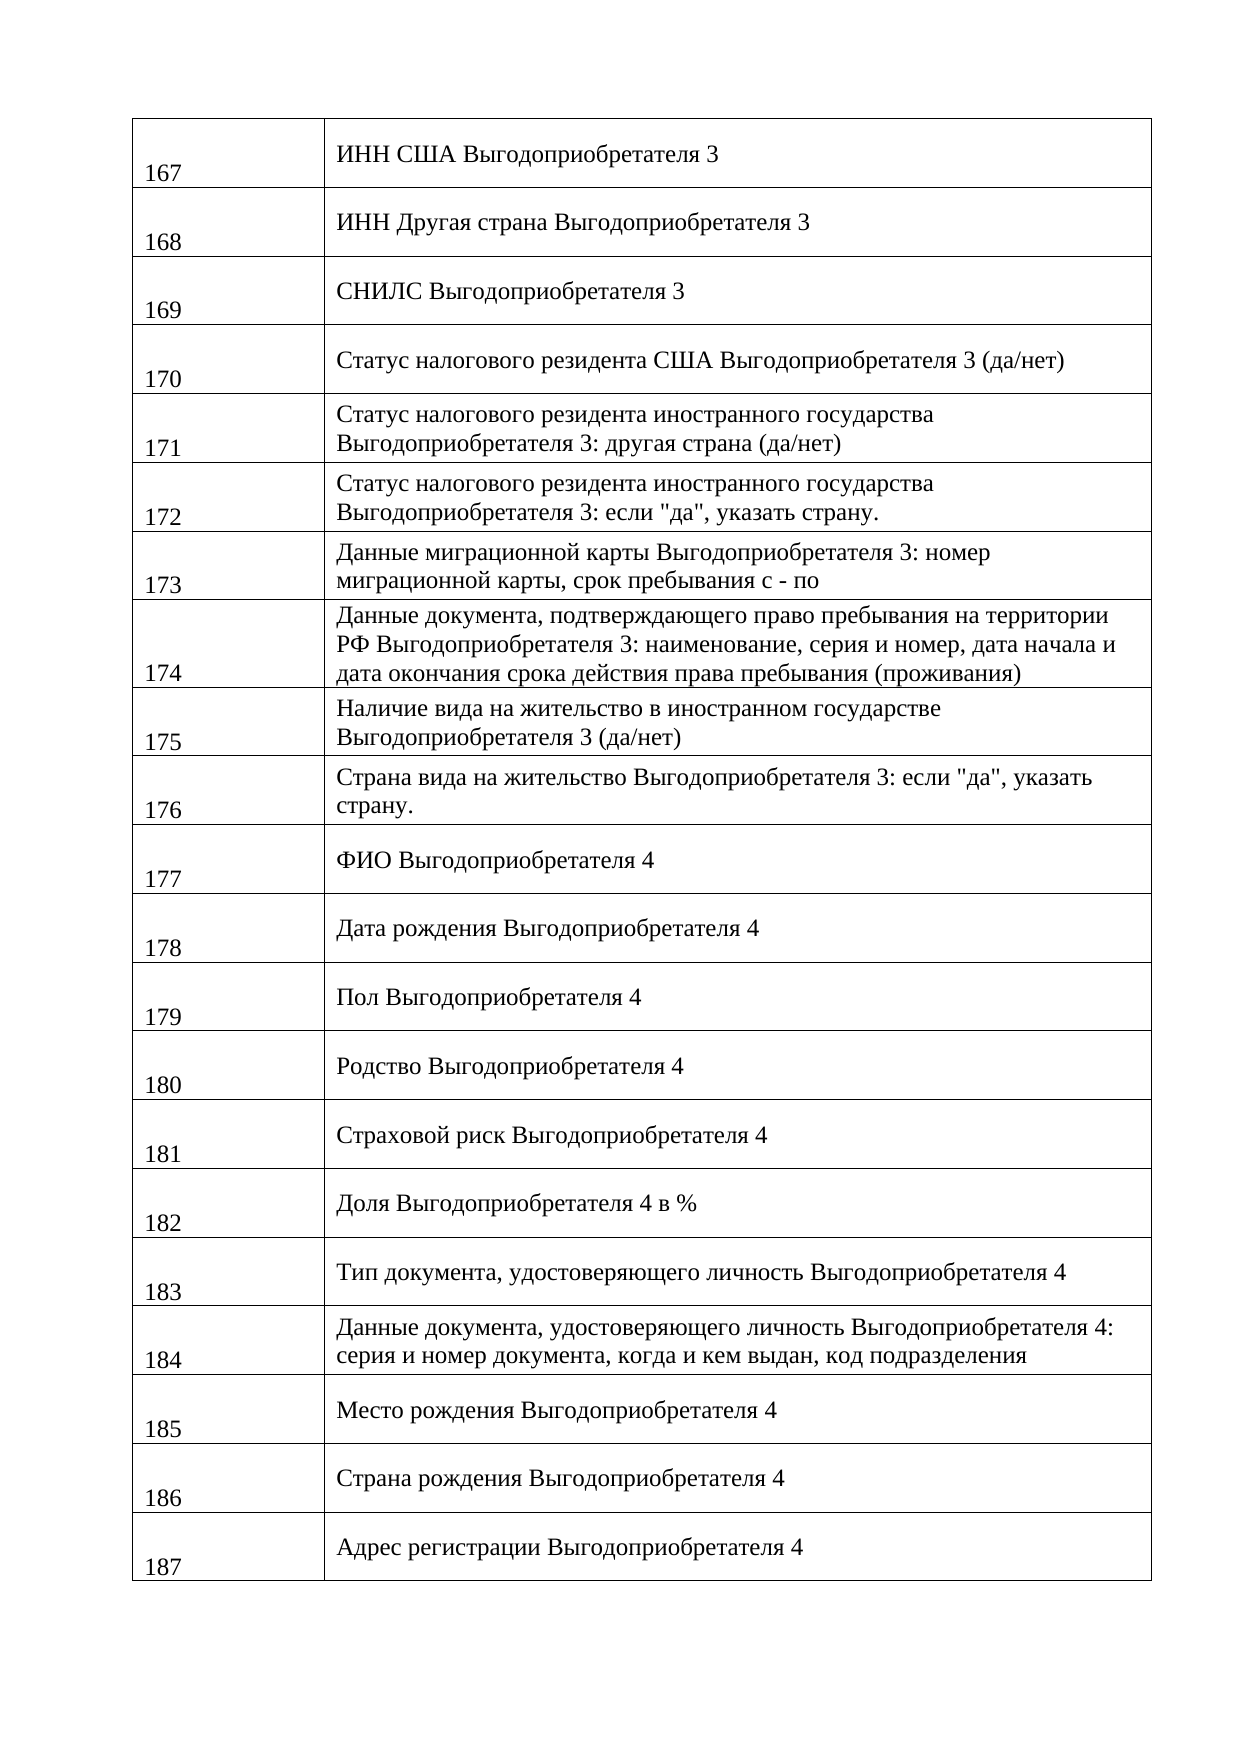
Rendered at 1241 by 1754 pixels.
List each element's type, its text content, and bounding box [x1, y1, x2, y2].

table_cell Данные документа, подтверждающего право пребывания на территории РФ Выгодоприобретателя 3: наименование, серия и номер, дата начала и дата окончания срока действия права пребывания (проживания) [325, 600, 1151, 687]
table_cell 185 [133, 1375, 324, 1443]
table_cell 181 [133, 1100, 324, 1168]
table_cell 180 [133, 1031, 324, 1099]
table_cell Доля Выгодоприобретателя 4 в % [325, 1169, 1151, 1237]
table_cell 176 [133, 756, 324, 824]
table_cell 167 [133, 119, 324, 187]
table_cell 174 [133, 600, 324, 687]
table_cell Родство Выгодоприобретателя 4 [325, 1031, 1151, 1099]
table_cell 175 [133, 688, 324, 755]
table_cell 183 [133, 1238, 324, 1305]
table_cell Тип документа, удостоверяющего личность Выгодоприобретателя 4 [325, 1238, 1151, 1305]
table_cell 173 [133, 532, 324, 599]
table_cell Дата рождения Выгодоприобретателя 4 [325, 894, 1151, 962]
table_cell Данные документа, удостоверяющего личность Выгодоприобретателя 4: серия и номер документа, когда и кем выдан, код подразделения [325, 1306, 1151, 1374]
table_cell Адрес регистрации Выгодоприобретателя 4 [325, 1513, 1151, 1580]
table_cell Статус налогового резидента иностранного государства Выгодоприобретателя 3: если "да", указать страну. [325, 463, 1151, 531]
table_cell 177 [133, 825, 324, 893]
table_cell 179 [133, 963, 324, 1030]
table_cell 168 [133, 188, 324, 256]
table_cell Страховой риск Выгодоприобретателя 4 [325, 1100, 1151, 1168]
table_cell 171 [133, 394, 324, 462]
table_cell Данные миграционной карты Выгодоприобретателя 3: номер миграционной карты, срок пребывания с - по [325, 532, 1151, 599]
table_cell 178 [133, 894, 324, 962]
table_cell Место рождения Выгодоприобретателя 4 [325, 1375, 1151, 1443]
table_cell ФИО Выгодоприобретателя 4 [325, 825, 1151, 893]
table_cell 169 [133, 257, 324, 324]
table_cell Статус налогового резидента иностранного государства Выгодоприобретателя 3: другая страна (да/нет) [325, 394, 1151, 462]
table_cell Статус налогового резидента США Выгодоприобретателя 3 (да/нет) [325, 325, 1151, 393]
table_cell СНИЛС Выгодоприобретателя 3 [325, 257, 1151, 324]
table_cell 170 [133, 325, 324, 393]
table_cell 182 [133, 1169, 324, 1237]
table_cell ИНН США Выгодоприобретателя 3 [325, 119, 1151, 187]
table_cell ИНН Другая страна Выгодоприобретателя 3 [325, 188, 1151, 256]
table_cell Наличие вида на жительство в иностранном государстве Выгодоприобретателя 3 (да/нет) [325, 688, 1151, 755]
table_cell Страна вида на жительство Выгодоприобретателя 3: если "да", указать страну. [325, 756, 1151, 824]
table_cell 186 [133, 1444, 324, 1512]
table_cell Страна рождения Выгодоприобретателя 4 [325, 1444, 1151, 1512]
table_cell 187 [133, 1513, 324, 1580]
table_cell 172 [133, 463, 324, 531]
table_cell 184 [133, 1306, 324, 1374]
table_cell Пол Выгодоприобретателя 4 [325, 963, 1151, 1030]
